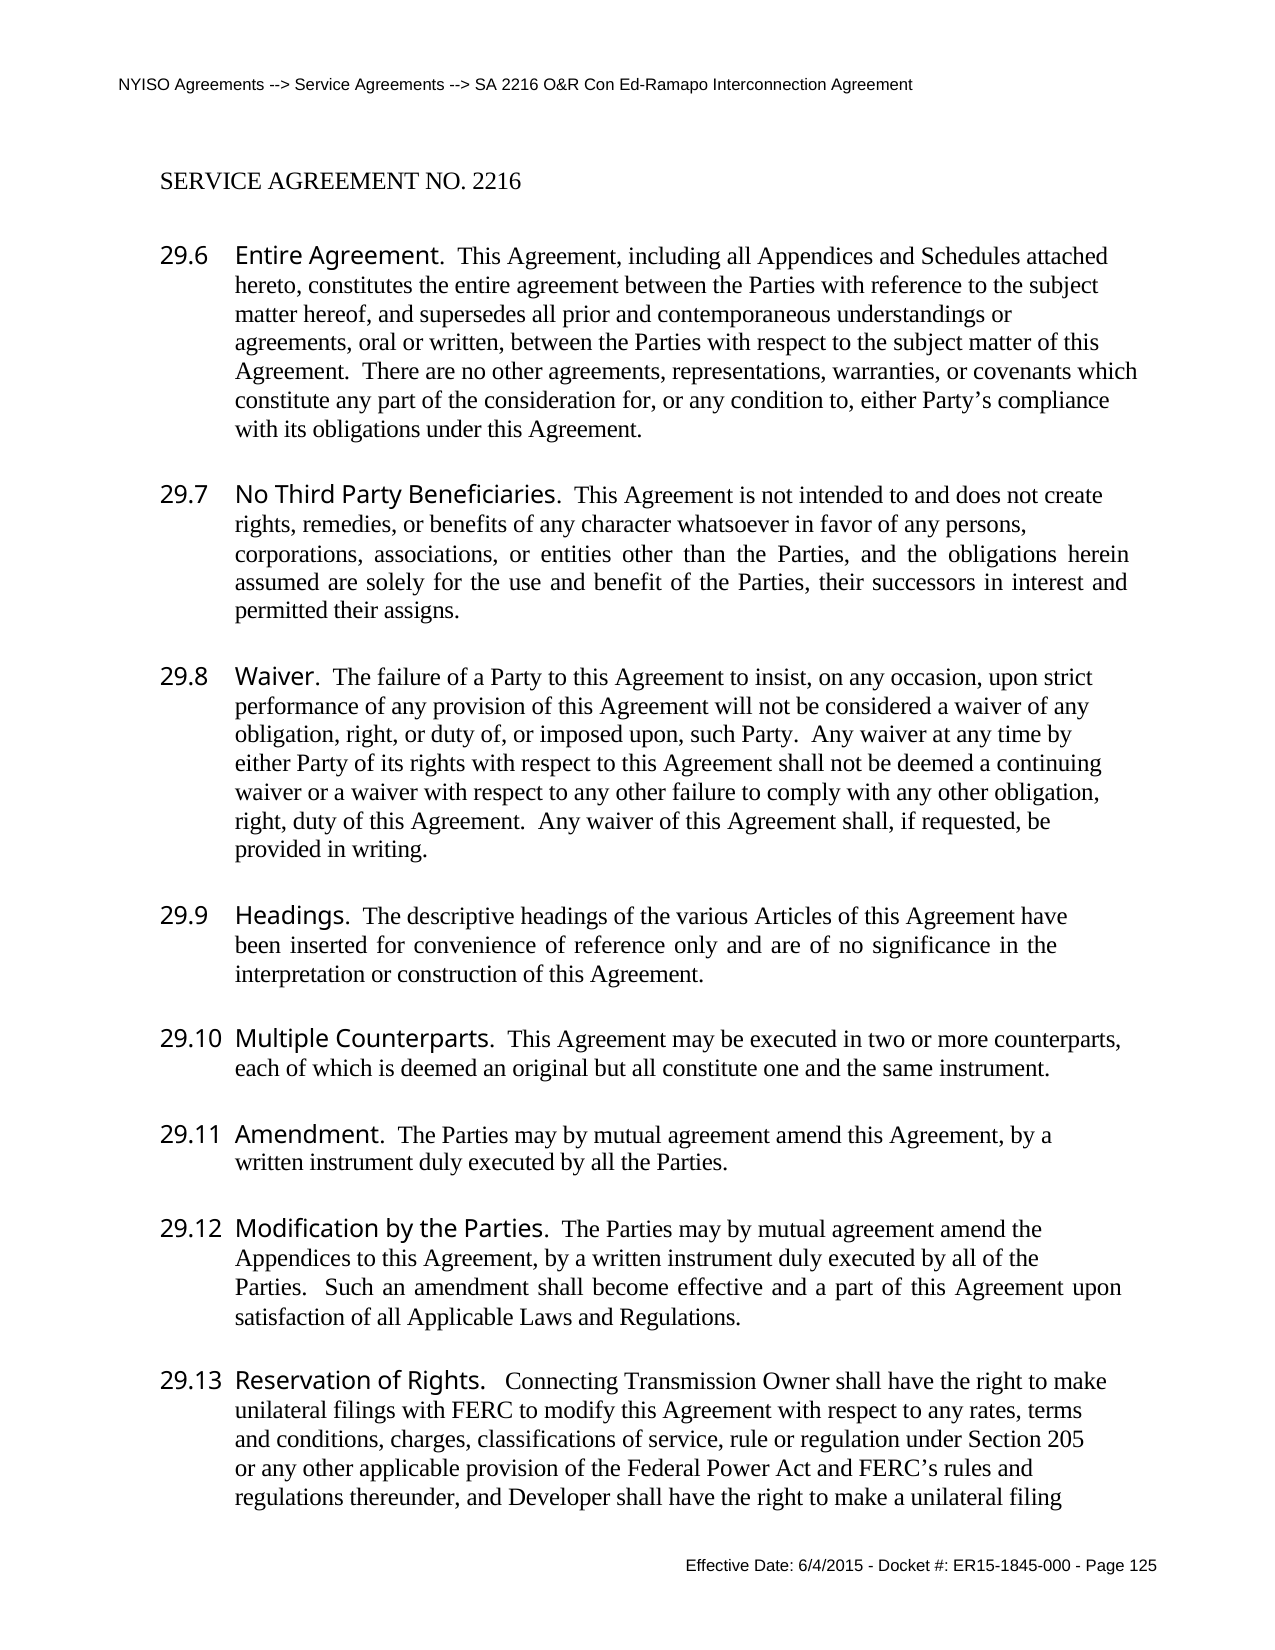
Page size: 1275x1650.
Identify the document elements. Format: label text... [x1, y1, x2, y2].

text 29.8 Waiver. The failure of a Party to this Agreement to insist, on any occasion, upon strict [159, 662, 1275, 691]
text performance of any provision of this Agreement will not be considered a waiver of any obligation, right, or duty of, or imposed upon, such Party. Any waiver at any time by either Party of its rights with respect to this Agreement shall not be deemed a continuing waiver or a waiver with respect to any other failure to comply with any other obligation, right, duty of this Agreement. Any waiver of this Agreement shall, if requested, be provided in writing. [234, 691, 1139, 864]
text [234, 1396, 1123, 1511]
text 29.13 Reservation of Rights. Connecting Transmission Owner shall have the right to make [159, 1367, 1275, 1395]
text 29.11 Amendment. The Parties may by mutual agreement amend this Agreement, by a [159, 1121, 1275, 1149]
text corporations, associations, or entities other than the Parties, and the obligations herein assumed are solely for the use and benefit of the Parties, their successors in interest and permitted their assigns. [234, 539, 1129, 624]
text Parties. Such an amendment shall become effective and a part of this Agreement upon satisfaction of all Applicable Laws and Regulations. [234, 1272, 1123, 1331]
text Appendices to this Agreement, by a written instrument duly executed by all of the [234, 1243, 1275, 1272]
text written instrument duly executed by all the Parties. [234, 1149, 1275, 1176]
text each of which is deemed an original but all constitute one and the same instrument. [234, 1054, 1275, 1083]
text 29.9 Headings. The descriptive headings of the various Articles of this Agreement have [159, 902, 1275, 930]
text been inserted for convenience of reference only and are of no significance in the interpretation or construction of this Agreement. [234, 930, 1057, 989]
text 29.12 Modification by the Parties. The Parties may by mutual agreement amend the [159, 1214, 1275, 1243]
text hereto, constitutes the entire agreement between the Parties with reference to the subject matter hereof, and supersedes all prior and contemporaneous understandings or agreements, oral or written, between the Parties with respect to the subject matter of this Agreement. There are no other agreements, representations, warranties, or covenants which constitute any part of the consideration for, or any condition to, either Party’s compliance with its obligations under this Agreement. [234, 270, 1138, 443]
text 29.6 Entire Agreement. This Agreement, including all Appendices and Schedules attached [159, 241, 1275, 270]
text 29.10 Multiple Counterparts. This Agreement may be executed in two or more counterparts, [159, 1025, 1275, 1053]
text rights, remedies, or benefits of any character whatsoever in favor of any persons, [234, 510, 1275, 539]
text 29.7 No Third Party Beneficiaries. This Agreement is not intended to and does not create [159, 481, 1275, 509]
text SERVICE AGREEMENT NO. 2216 [159, 166, 1275, 195]
